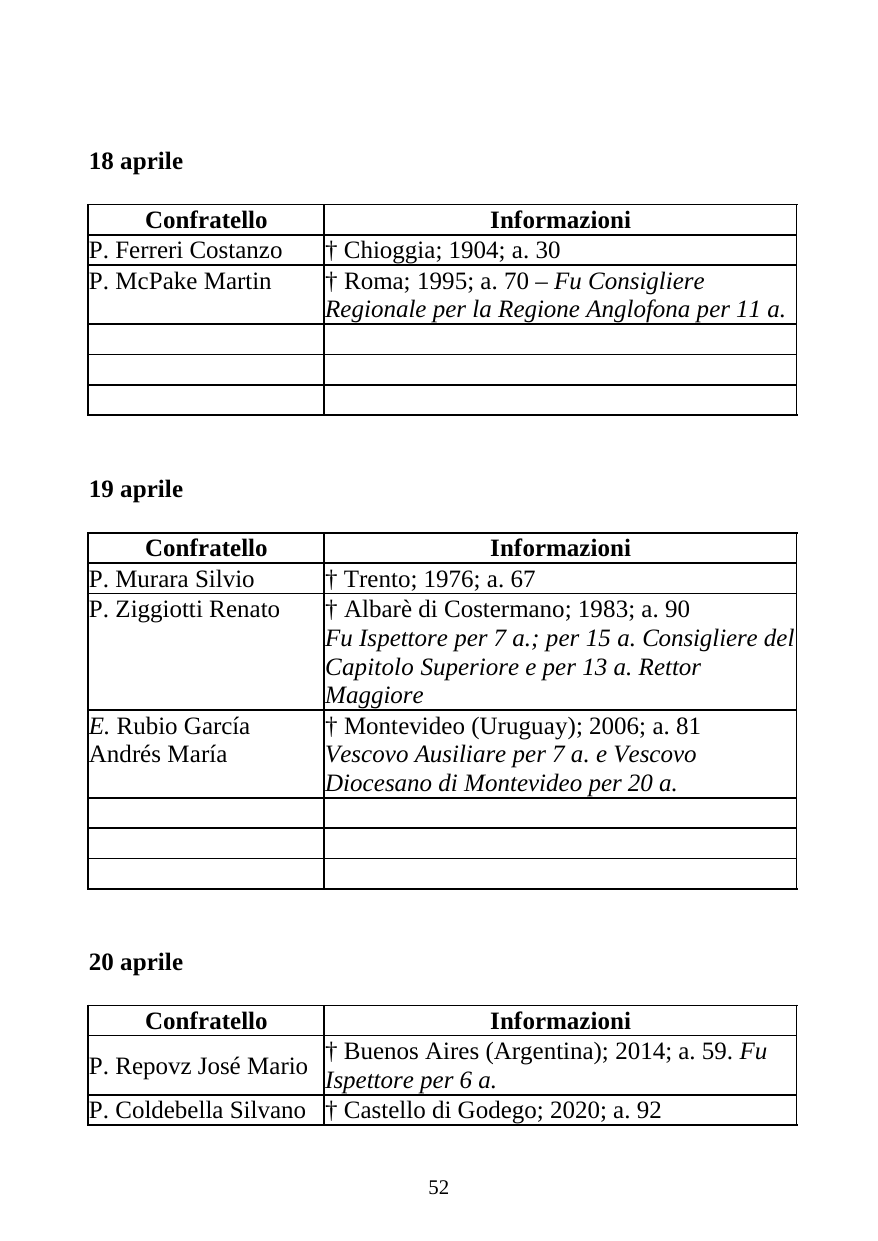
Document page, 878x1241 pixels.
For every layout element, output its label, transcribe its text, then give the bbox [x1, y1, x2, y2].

table_cell [325, 355, 796, 384]
table_header Informazioni [325, 534, 796, 562]
text 18 aprile [89, 146, 788, 175]
table_cell P. Ziggiotti Renato [89, 594, 323, 709]
table_cell [89, 386, 323, 414]
table_cell P. Ferreri Costanzo [89, 236, 323, 264]
table_cell † Trento; 1976; a. 67 [325, 564, 796, 593]
table_cell † Castello di Godego; 2020; a. 92 [325, 1096, 796, 1124]
text 19 aprile [89, 473, 788, 503]
table_header Confratello [89, 534, 323, 562]
table_cell P. Coldebella Silvano [89, 1096, 323, 1124]
table_header Confratello [89, 1006, 323, 1035]
table_cell P. McPake Martin [89, 266, 323, 323]
table_header Confratello [89, 205, 323, 234]
table_cell E. Rubio García Andrés María [89, 711, 323, 797]
table_cell [325, 325, 796, 354]
table_cell † Buenos Aires (Argentina); 2014; a. 59. Fu Ispettore per 6 a. [325, 1036, 796, 1094]
table_header Informazioni [325, 1006, 796, 1035]
table_cell [325, 386, 796, 414]
table_cell † Albarè di Costermano; 1983; a. 90 Fu Ispettore per 7 a.; per 15 a. Consigliere del Capitolo Superiore e per 13 a. Rettor Maggiore [325, 594, 796, 709]
table_cell P. Murara Silvio [89, 564, 323, 593]
table_header Informazioni [325, 205, 796, 234]
table_cell P. Repovz José Mario [89, 1036, 323, 1094]
table_cell † Roma; 1995; a. 70 – Fu Consigliere Regionale per la Regione Anglofona per 11 a. [325, 266, 796, 323]
table_cell [89, 325, 323, 354]
table_cell [325, 859, 796, 888]
table_cell [89, 355, 323, 384]
text 20 aprile [89, 947, 788, 976]
table_cell [325, 829, 796, 858]
table_cell † Montevideo (Uruguay); 2006; a. 81 Vescovo Ausiliare per 7 a. e Vescovo Diocesano di Montevideo per 20 a. [325, 711, 796, 797]
table_cell † Chioggia; 1904; a. 30 [325, 236, 796, 264]
table_cell [325, 799, 796, 827]
table_cell [89, 799, 323, 827]
table_cell [89, 829, 323, 858]
table_cell [89, 859, 323, 888]
